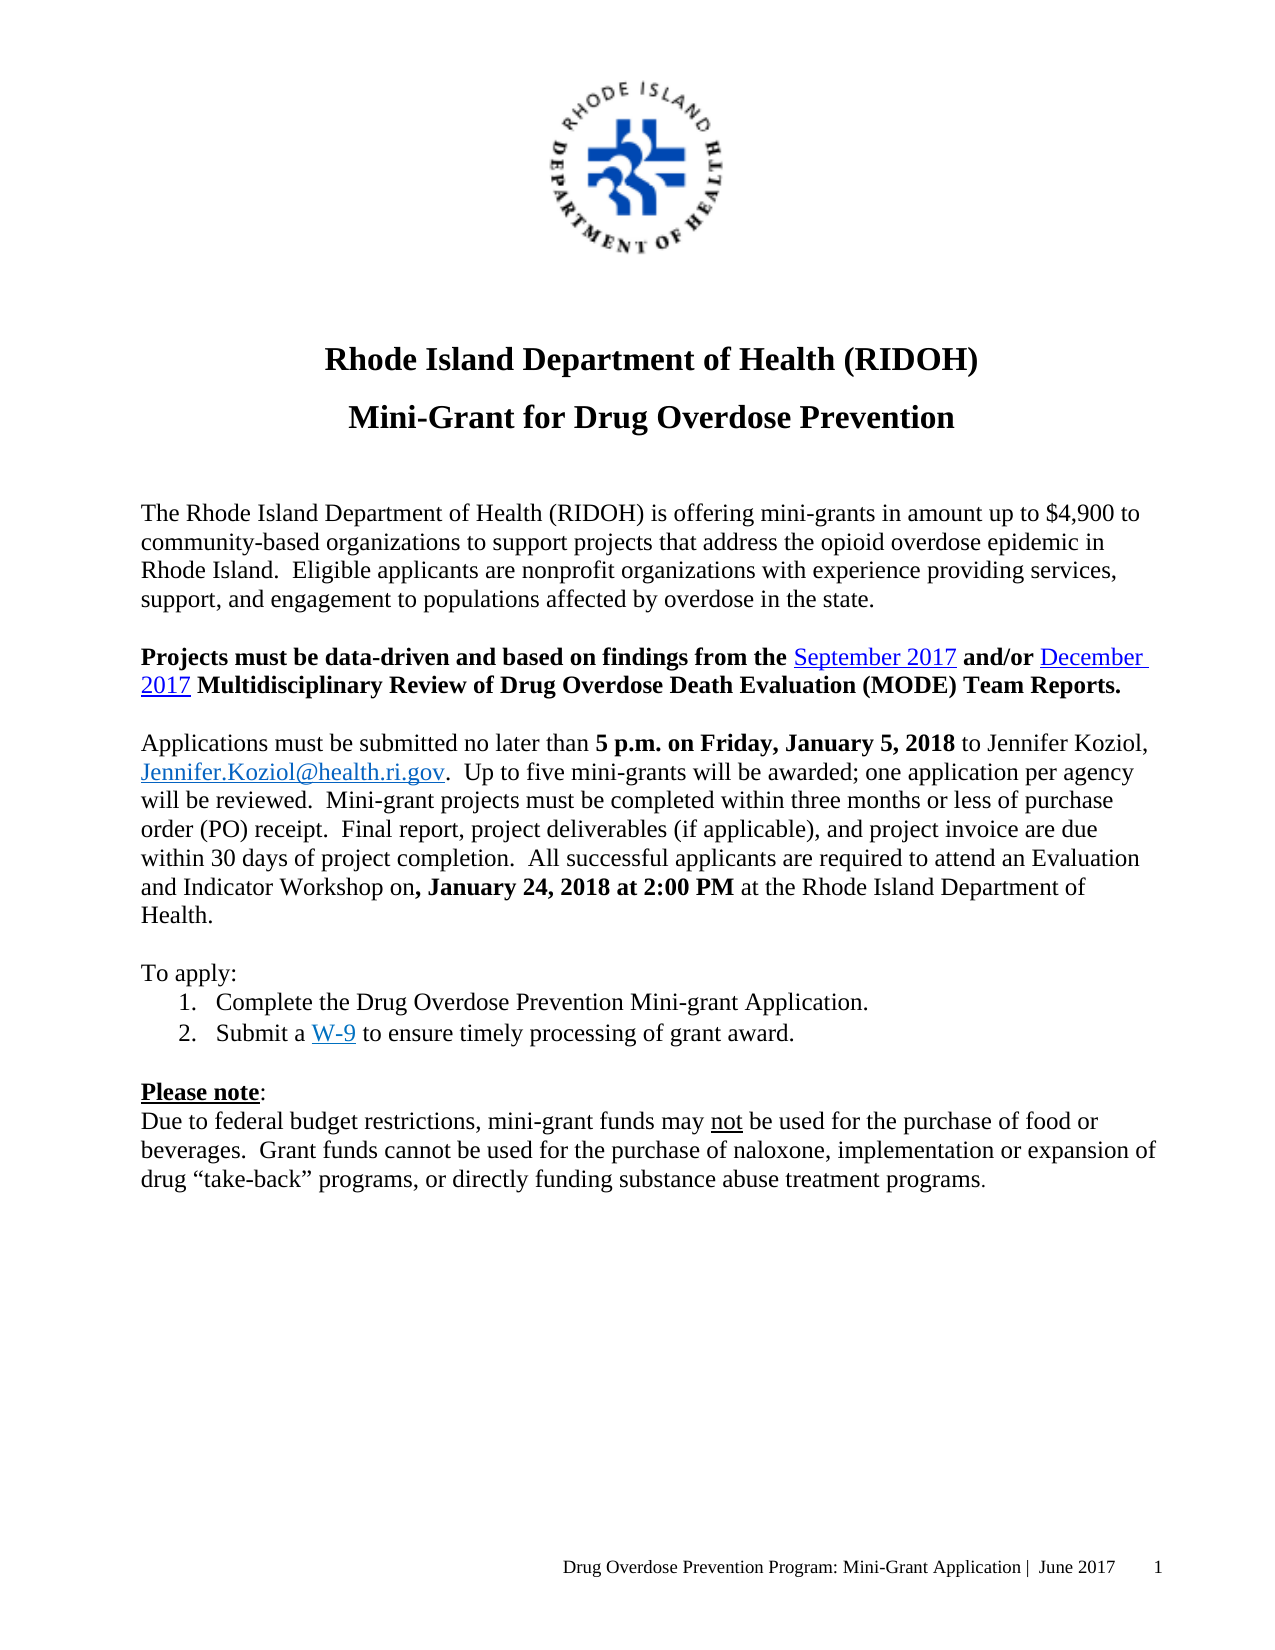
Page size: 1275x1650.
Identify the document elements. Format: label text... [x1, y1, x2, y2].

text Applications must be submitted no later than 5 p.m. on Friday, January 5, 2018 to Jennifer Koziol, Jennifer.Koziol@health.ri.gov. Up to five mini-grants will be awarded; one application per agency will be reviewed. Mini-grant projects must be completed within three months or less of purchase order (PO) receipt. Final report, project deliverables (if applicable), and project invoice are due within 30 days of project completion. All successful applicants are required to attend an Evaluation and Indicator Workshop on, January 24, 2018 at 2:00 PM at the Rhode Island Department of Health. [141, 728, 1162, 929]
text Mini-Grant for Drug Overdose Prevention [141, 397, 1162, 436]
text Due to federal budget restrictions, mini-grant funds may not be used for the purchase of food or beverages. Grant funds cannot be used for the purchase of naloxone, implementation or expansion of drug “take-back” programs, or directly funding substance abuse treatment programs. [141, 1106, 1162, 1192]
list Submit a W-9 to ensure timely processing of grant award. [178, 1018, 1162, 1046]
list Complete the Drug Overdose Prevention Mini-grant Application. [178, 987, 1162, 1015]
text To apply: [141, 958, 1162, 987]
text Projects must be data-driven and based on findings from the September 2017 and/or December 2017 Multidisciplinary Review of Drug Overdose Death Evaluation (MODE) Team Reports. [141, 642, 1162, 699]
text Please note: [141, 1077, 1162, 1106]
text Rhode Island Department of Health (RIDOH) [141, 340, 1162, 378]
text The Rhode Island Department of Health (RIDOH) is offering mini-grants in amount up to $4,900 to community-based organizations to support projects that address the opioid overdose epidemic in Rhode Island. Eligible applicants are nonprofit organizations with experience providing services, support, and engagement to populations affected by overdose in the state. [141, 498, 1162, 613]
